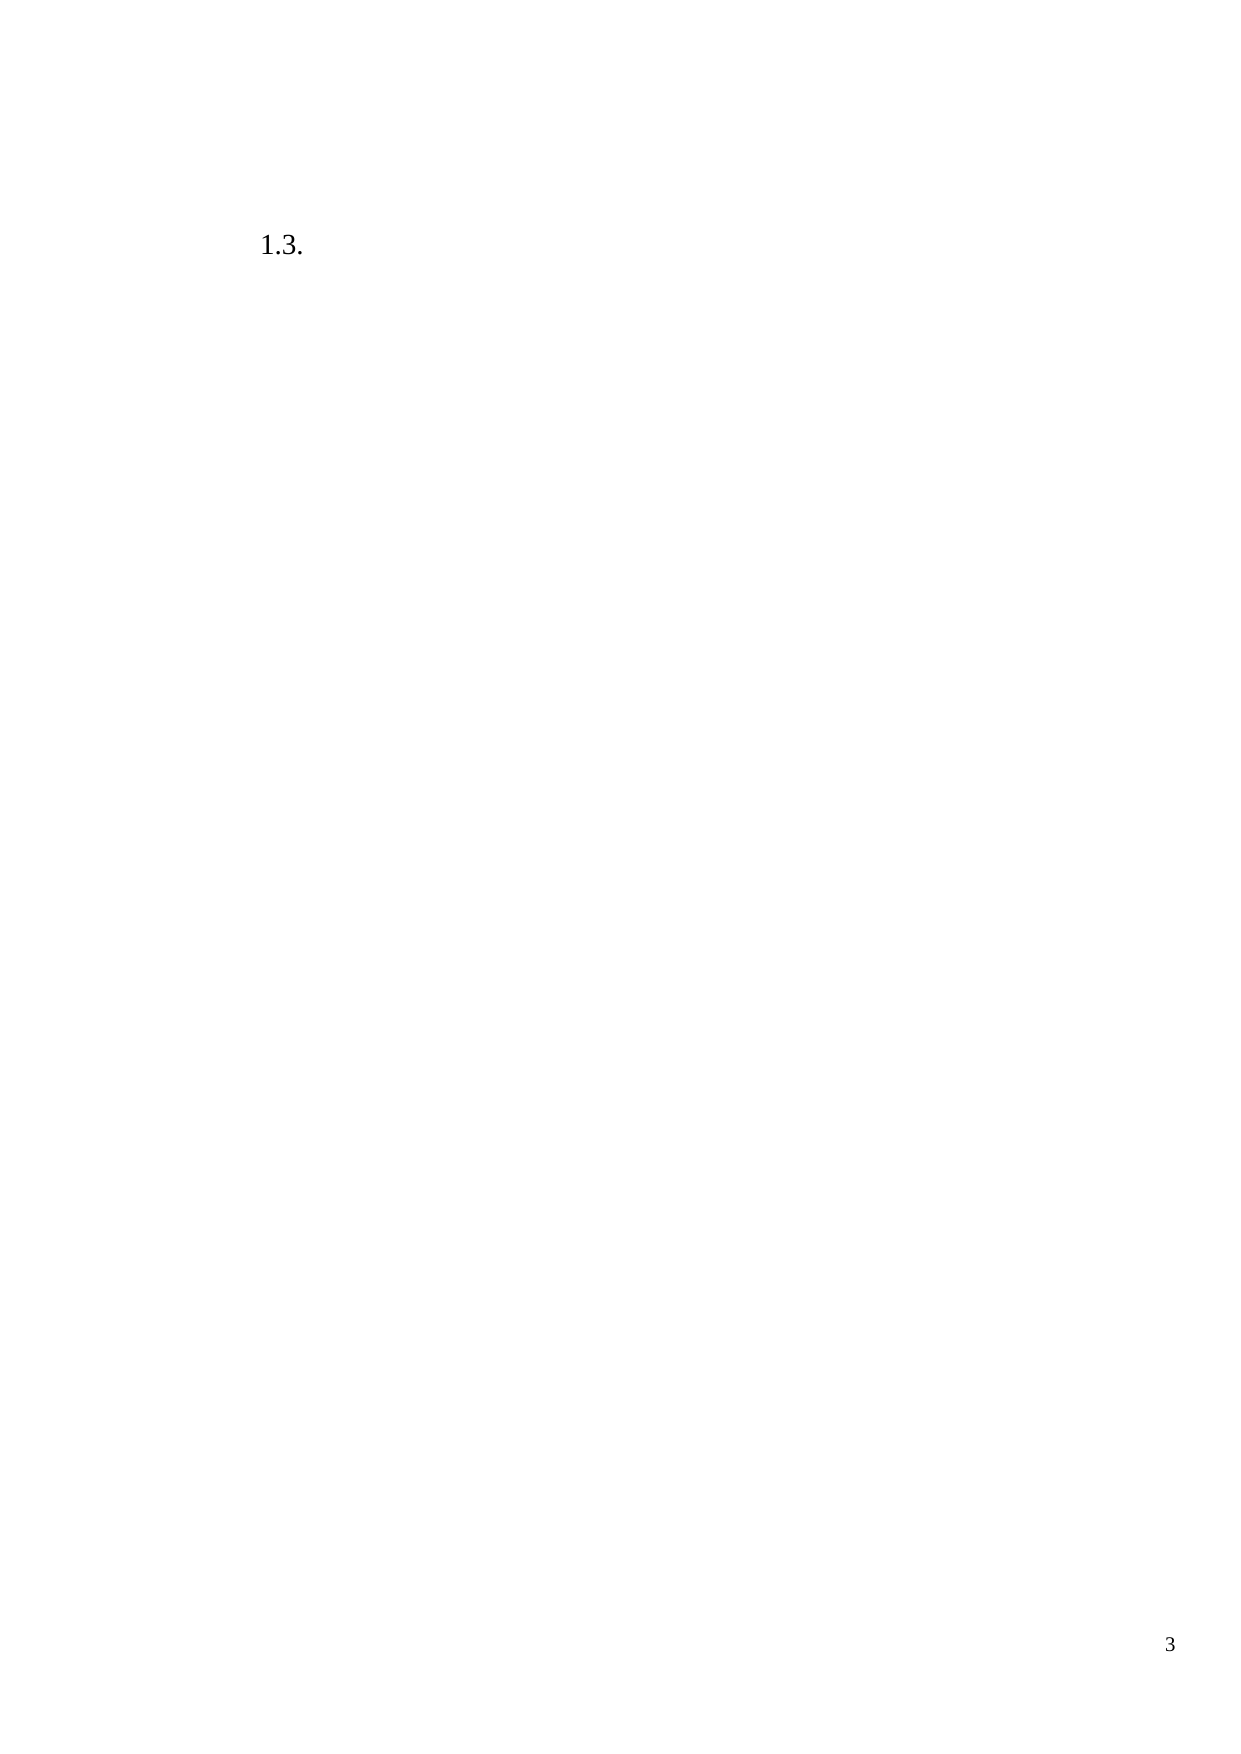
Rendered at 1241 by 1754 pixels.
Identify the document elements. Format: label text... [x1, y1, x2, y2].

subtitle 1.3. [136, 227, 1175, 260]
